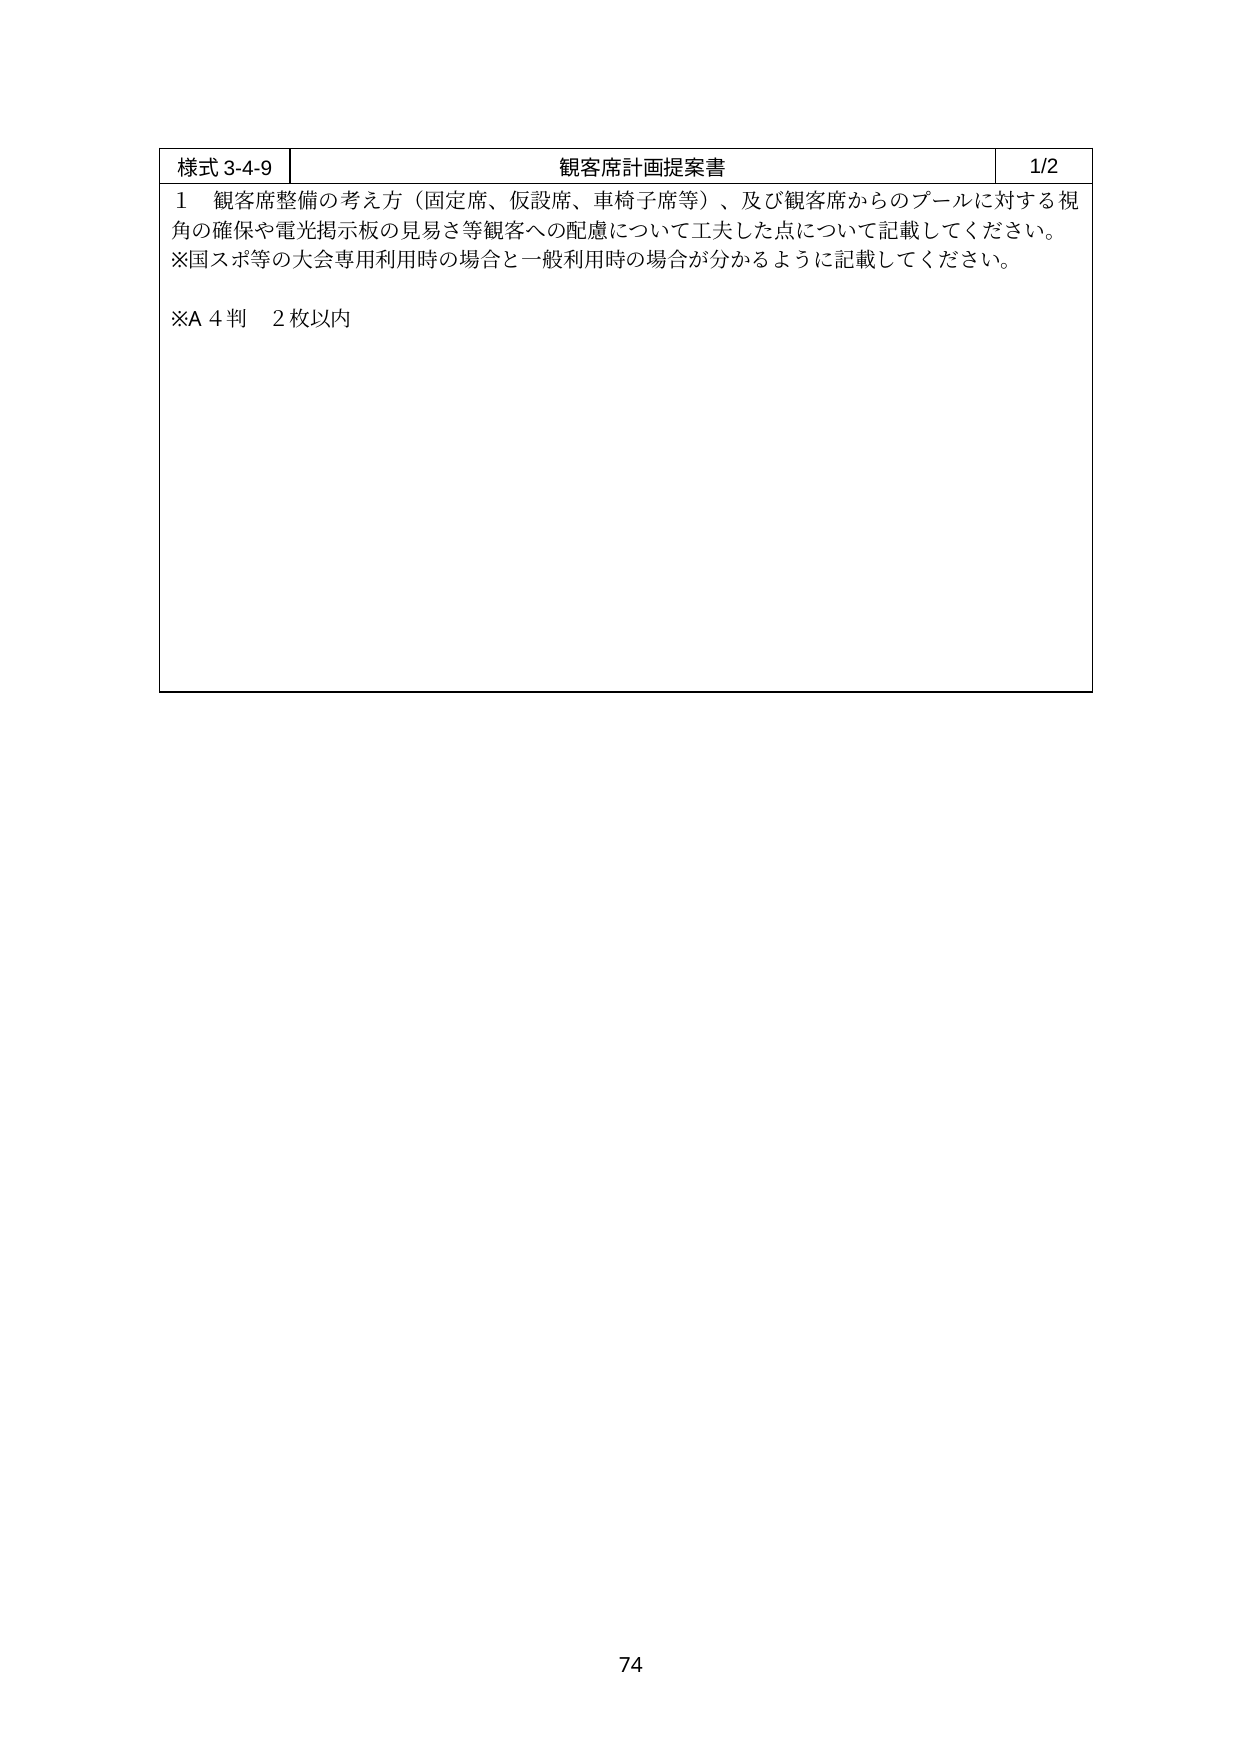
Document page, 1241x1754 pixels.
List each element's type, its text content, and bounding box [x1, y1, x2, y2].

table_header 1/2 [996, 149, 1092, 183]
table_header 様式3-4-9 [160, 149, 289, 183]
table_header 観客席計画提案書 [291, 149, 995, 183]
table_cell １ 観客席整備の考え方（固定席、仮設席、車椅子席等）、及び観客席からのプールに対する視角の確保や電光掲示板の見易さ等観客への配慮について工夫した点について記載してください。 ※国スポ等の大会専用利用時の場合と一般利用時の場合が分かるように記載してください。 ※A４判 ２枚以内 [160, 184, 1092, 691]
